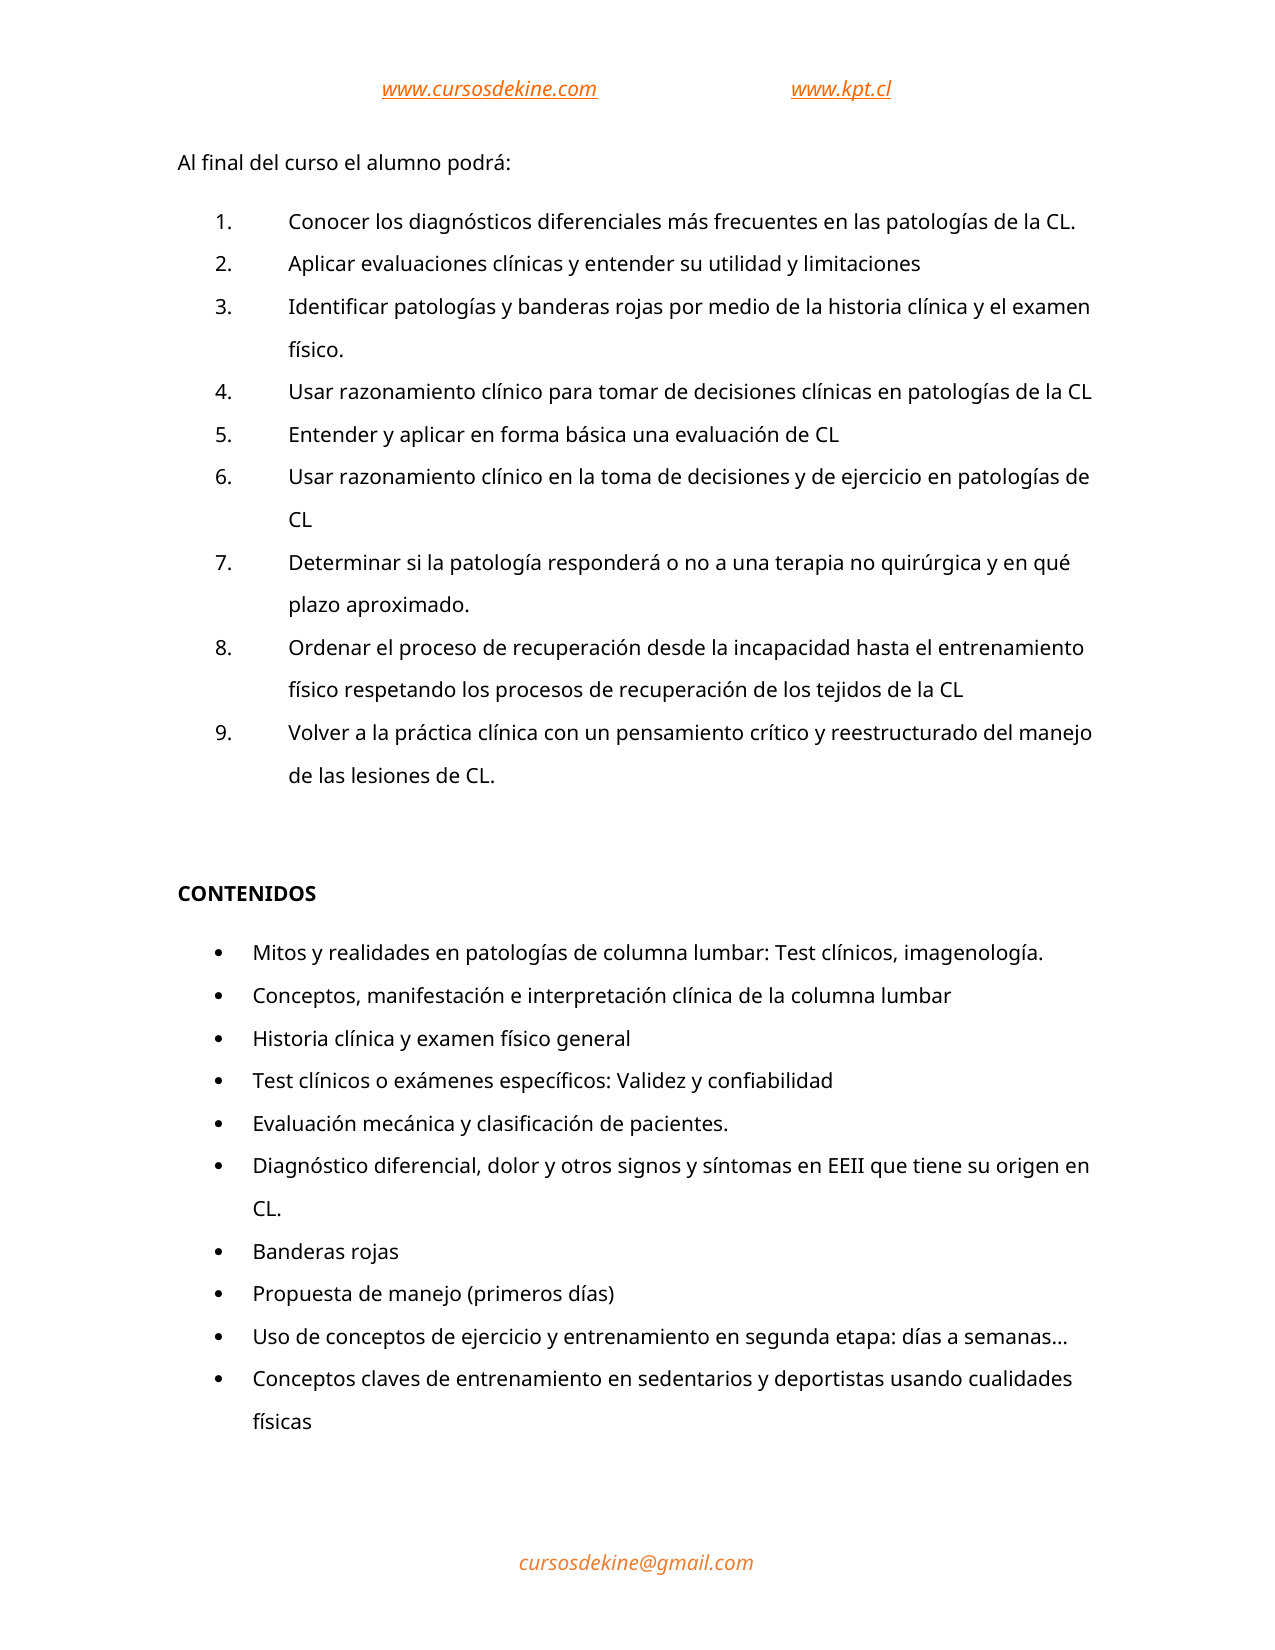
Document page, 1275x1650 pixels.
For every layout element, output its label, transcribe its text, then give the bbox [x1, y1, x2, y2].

list Conocer los diagnósticos diferenciales más frecuentes en las patologías de la CL. [215, 207, 1098, 235]
list Aplicar evaluaciones clínicas y entender su utilidad y limitaciones [215, 249, 1098, 278]
list Usar razonamiento clínico para tomar de decisiones clínicas en patologías de la CL [215, 377, 1098, 406]
list Entender y aplicar en forma básica una evaluación de CL [215, 420, 1098, 448]
text CONTENIDOS [177, 879, 1098, 908]
list Propuesta de manejo (primeros días) [215, 1279, 1098, 1308]
list Historia clínica y examen físico general [215, 1024, 1098, 1052]
list Diagnóstico diferencial, dolor y otros signos y síntomas en EEII que tiene su origen en CL. [215, 1152, 1098, 1223]
list Usar razonamiento clínico en la toma de decisiones y de ejercicio en patologías de CL [215, 462, 1098, 533]
list Ordenar el proceso de recuperación desde la incapacidad hasta el entrenamiento físico respetando los procesos de recuperación de los tejidos de la CL [215, 633, 1098, 704]
list Volver a la práctica clínica con un pensamiento crítico y reestructurado del manejo de las lesiones de CL. [215, 718, 1098, 789]
list Determinar si la patología responderá o no a una terapia no quirúrgica y en qué plazo aproximado. [215, 548, 1098, 619]
text Al final del curso el alumno podrá: [177, 148, 1098, 176]
list Identificar patologías y banderas rojas por medio de la historia clínica y el examen físico. [215, 292, 1098, 363]
list Uso de conceptos de ejercicio y entrenamiento en segunda etapa: días a semanas… [215, 1322, 1098, 1350]
list Test clínicos o exámenes específicos: Validez y confiabilidad [215, 1066, 1098, 1095]
list Conceptos claves de entrenamiento en sedentarios y deportistas usando cualidades físicas [215, 1364, 1098, 1436]
list Conceptos, manifestación e interpretación clínica de la columna lumbar [215, 981, 1098, 1009]
list Mitos y realidades en patologías de columna lumbar: Test clínicos, imagenología. [215, 938, 1098, 967]
list Evaluación mecánica y clasificación de pacientes. [215, 1109, 1098, 1137]
list Banderas rojas [215, 1237, 1098, 1265]
